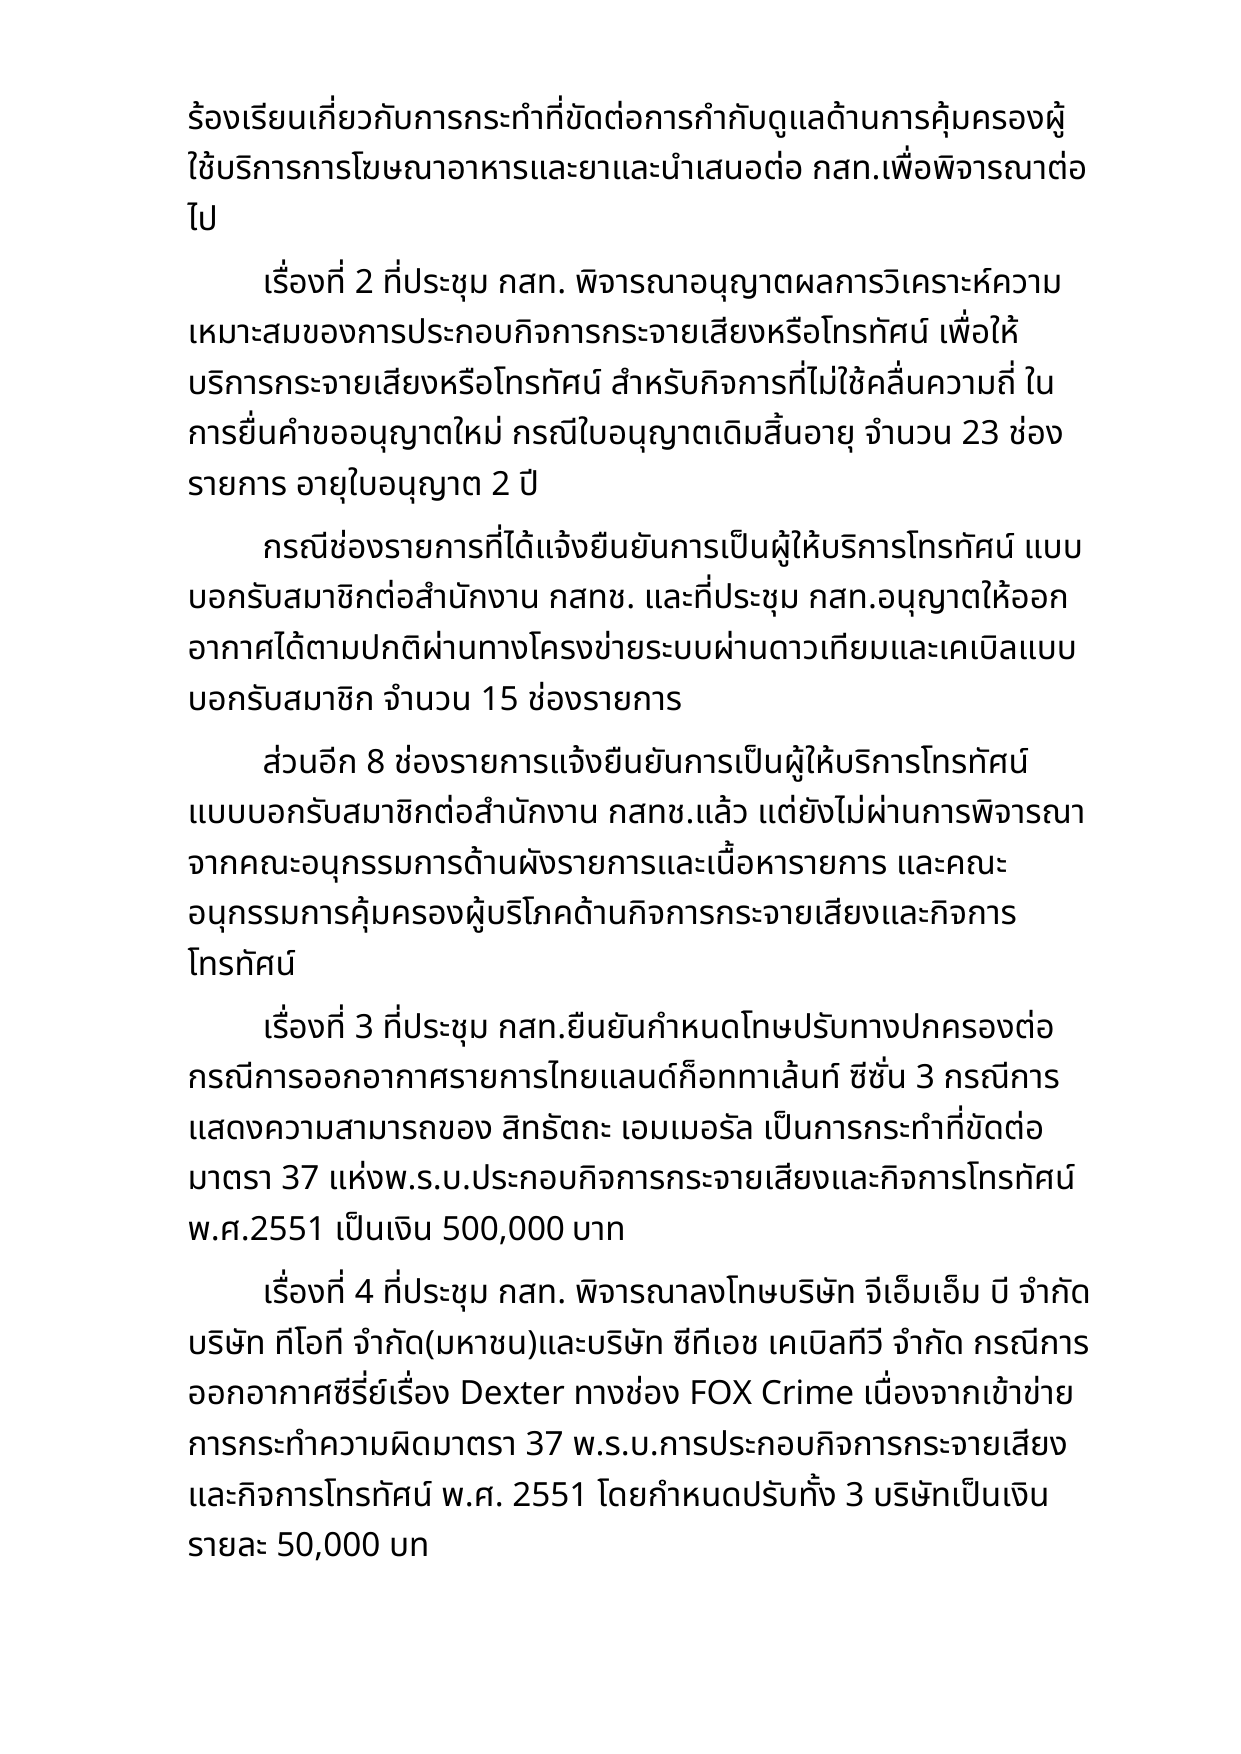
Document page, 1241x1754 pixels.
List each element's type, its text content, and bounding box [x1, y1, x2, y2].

text เรื่องที่ 2 ที่ประชุม กสท. พิจารณาอนุญาตผลการวิเคราะห์ความเหมาะสมของการประกอบกิจการกระจายเสียงหรือโทรทัศน์ เพื่อให้บริการกระจายเสียงหรือโทรทัศน์ สำหรับกิจการที่ไม่ใช้คลื่นความถี่ ในการยื่นคำขออนุญาตใหม่ กรณีใบอนุญาตเดิมสิ้นอายุ จำนวน 23 ช่องรายการ อายุใบอนุญาต 2 ปี [187, 258, 1093, 510]
text เรื่องที่ 4 ที่ประชุม กสท. พิจารณาลงโทษบริษัท จีเอ็มเอ็ม บี จำกัด บริษัท ทีโอที จำกัด(มหาชน)และบริษัท ซีทีเอช เคเบิลทีวี จำกัด กรณีการออกอากาศซีรี่ย์เรื่อง Dexter ทางช่อง FOX Crime เนื่องจากเข้าข่ายการกระทำความผิดมาตรา 37 พ.ร.บ.การประกอบกิจการกระจายเสียงและกิจการโทรทัศน์ พ.ศ. 2551 โดยกำหนดปรับทั้ง 3 บริษัทเป็นเงินรายละ 50,000 บท [187, 1268, 1093, 1572]
text ส่วนอีก 8 ช่องรายการแจ้งยืนยันการเป็นผู้ให้บริการโทรทัศน์ แบบบอกรับสมาชิกต่อสำนักงาน กสทช.แล้ว แต่ยังไม่ผ่านการพิจารณาจากคณะอนุกรรมการด้านผังรายการและเนื้อหารายการ และคณะอนุกรรมการคุ้มครองผู้บริโภคด้านกิจการกระจายเสียงและกิจการโทรทัศน์ [187, 737, 1093, 990]
text กรณีช่องรายการที่ได้แจ้งยืนยันการเป็นผู้ให้บริการโทรทัศน์ แบบบอกรับสมาชิกต่อสำนักงาน กสทช. และที่ประชุม กสท.อนุญาตให้ออกอากาศได้ตามปกติผ่านทางโครงข่ายระบบผ่านดาวเทียมและเคเบิลแบบบอกรับสมาชิก จำนวน 15 ช่องรายการ [187, 523, 1093, 725]
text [187, 94, 1093, 245]
text เรื่องที่ 3 ที่ประชุม กสท.ยืนยันกำหนดโทษปรับทางปกครองต่อกรณีการออกอากาศรายการไทยแลนด์ก็อททาเล้นท์ ซีซั่น 3 กรณีการแสดงความสามารถของ สิทธัตถะ เอมเมอรัล เป็นการกระทำที่ขัดต่อมาตรา 37 แห่งพ.ร.บ.ประกอบกิจการกระจายเสียงและกิจการโทรทัศน์ พ.ศ.2551 เป็นเงิน 500,000บาท [187, 1002, 1093, 1255]
